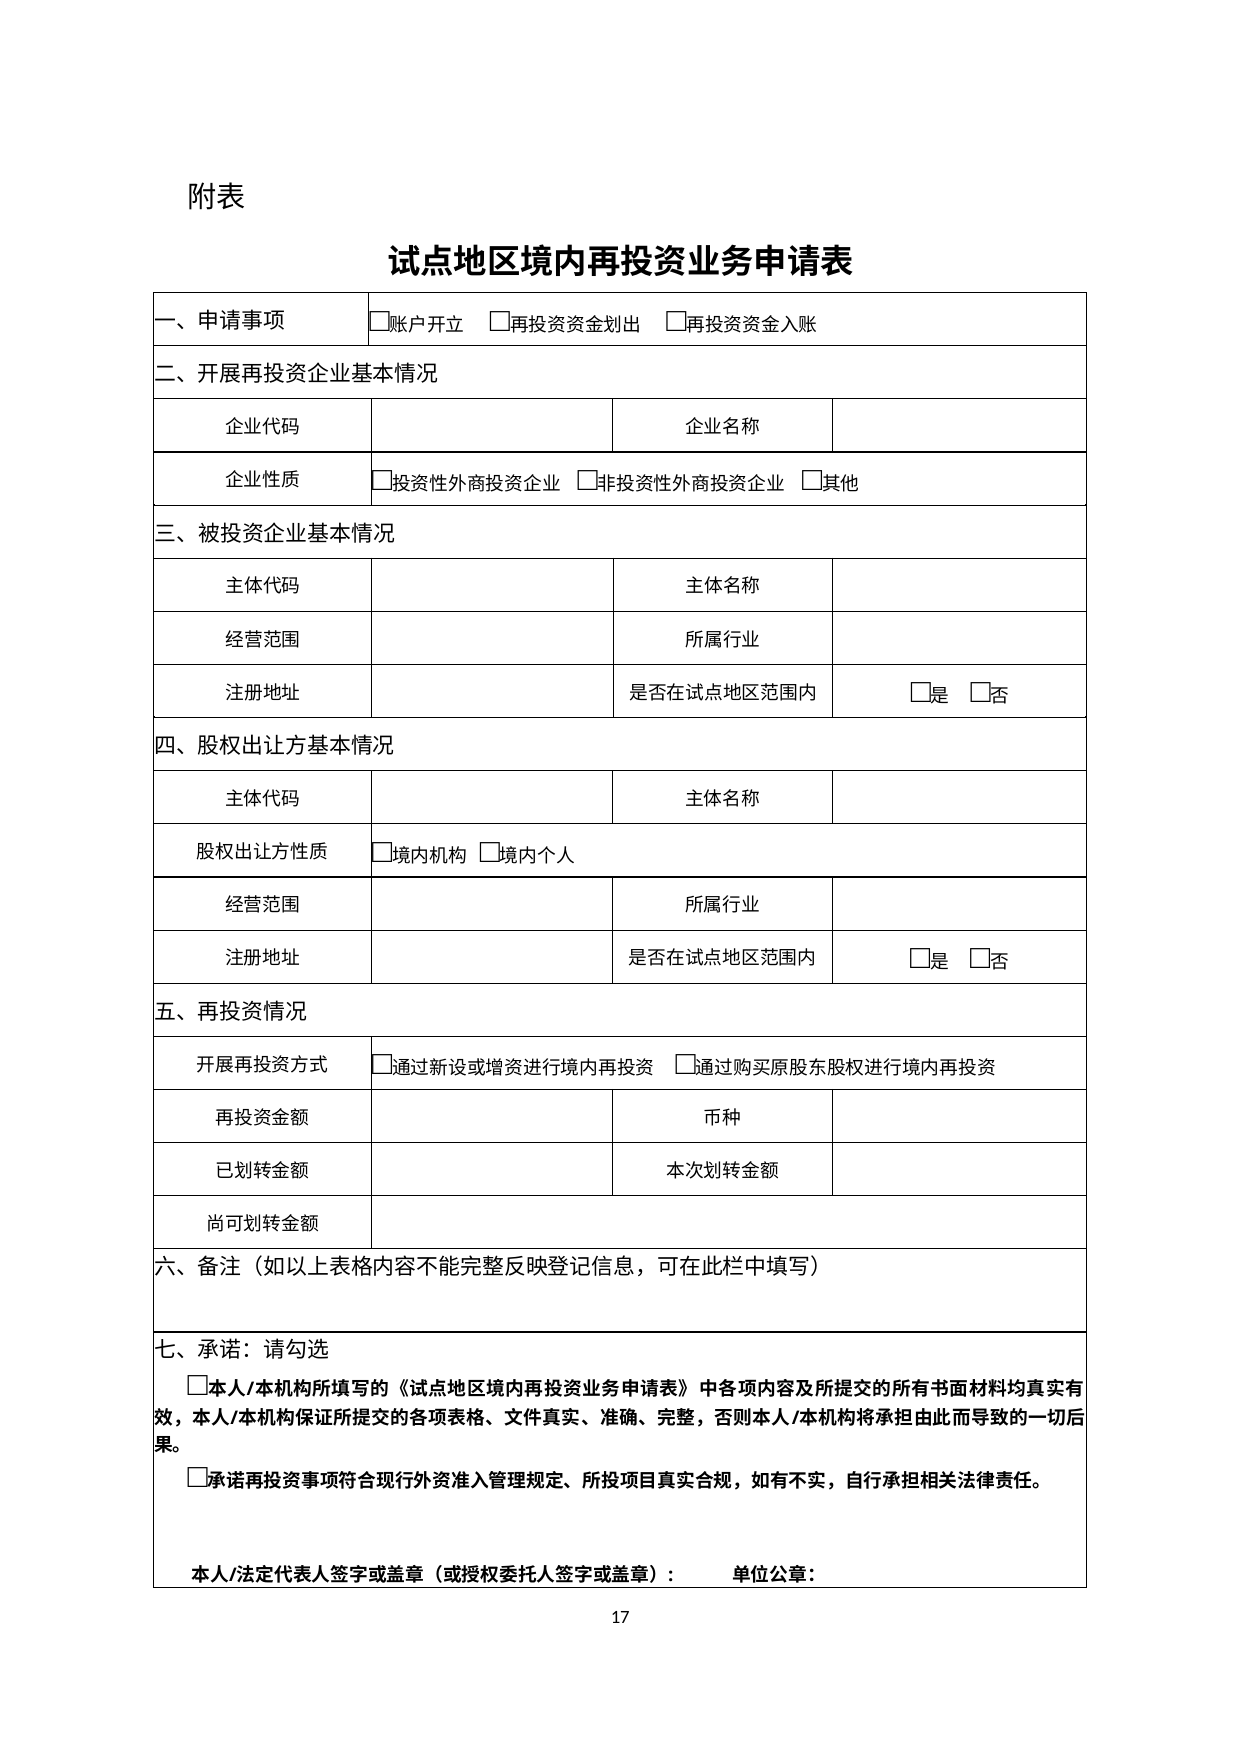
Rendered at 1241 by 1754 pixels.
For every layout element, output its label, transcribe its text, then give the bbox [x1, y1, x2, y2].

table_header □账户开立 □再投资资金划出 □再投资资金入账 [369, 293, 1086, 345]
table_cell 三、被投资企业基本情况 [154, 506, 1086, 558]
table_cell 本次划转金额 [613, 1143, 832, 1195]
table_cell 尚可划转金额 [154, 1196, 371, 1248]
table_cell 币种 [613, 1090, 832, 1142]
table_cell [833, 559, 1086, 611]
table_cell [833, 878, 1086, 929]
table_cell [372, 878, 612, 929]
table_cell [372, 771, 612, 823]
table_cell 是否在试点地区范围内 [614, 665, 832, 717]
table_cell [372, 559, 613, 611]
table_cell [833, 771, 1086, 823]
table_cell 企业性质 [154, 453, 371, 504]
table_cell 主体代码 [154, 559, 371, 611]
table_cell [372, 1143, 612, 1195]
table_cell 是否在试点地区范围内 [613, 931, 832, 983]
text 试点地区境内再投资业务申请表 [187, 227, 1053, 292]
table_cell [372, 665, 613, 717]
table_cell 主体名称 [613, 771, 832, 823]
table_cell 经营范围 [154, 878, 371, 929]
table_cell 开展再投资方式 [154, 1037, 371, 1089]
table_cell □投资性外商投资企业 □非投资性外商投资企业 □其他 [372, 453, 1086, 504]
table_cell 主体名称 [614, 559, 832, 611]
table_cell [154, 1333, 1086, 1587]
table_cell [833, 1090, 1086, 1142]
table_cell [833, 612, 1086, 664]
table_cell 经营范围 [154, 612, 371, 664]
table_cell 企业代码 [154, 399, 371, 451]
table_cell 六、备注（如以上表格内容不能完整反映登记信息，可在此栏中填写） [154, 1249, 1086, 1331]
table_cell [833, 399, 1086, 451]
table_cell [372, 1090, 612, 1142]
table_cell 企业名称 [613, 399, 832, 451]
table_cell □是 □否 [833, 931, 1086, 983]
table_header 一、申请事项 [154, 293, 368, 345]
table_cell 注册地址 [154, 931, 371, 983]
table_cell 五、再投资情况 [154, 984, 1086, 1036]
text 附表 [187, 162, 1053, 227]
table_cell □通过新设或增资进行境内再投资 □通过购买原股东股权进行境内再投资 [372, 1037, 1086, 1089]
table_cell [833, 1143, 1086, 1195]
table_cell 主体代码 [154, 771, 371, 823]
table_cell 所属行业 [614, 612, 832, 664]
table_cell 注册地址 [154, 665, 371, 717]
table_cell [372, 399, 612, 451]
table_cell 二、开展再投资企业基本情况 [154, 346, 1086, 398]
table_cell 股权出让方性质 [154, 824, 371, 876]
table_cell 再投资金额 [154, 1090, 371, 1142]
table_cell [372, 931, 612, 983]
table_cell 已划转金额 [154, 1143, 371, 1195]
table_cell □境内机构 □境内个人 [372, 824, 1086, 876]
table_cell 所属行业 [613, 878, 832, 929]
table_cell [372, 612, 613, 664]
table_cell □是 □否 [833, 665, 1086, 717]
table_cell [372, 1196, 1086, 1248]
table_cell 四、股权出让方基本情况 [154, 718, 1086, 770]
